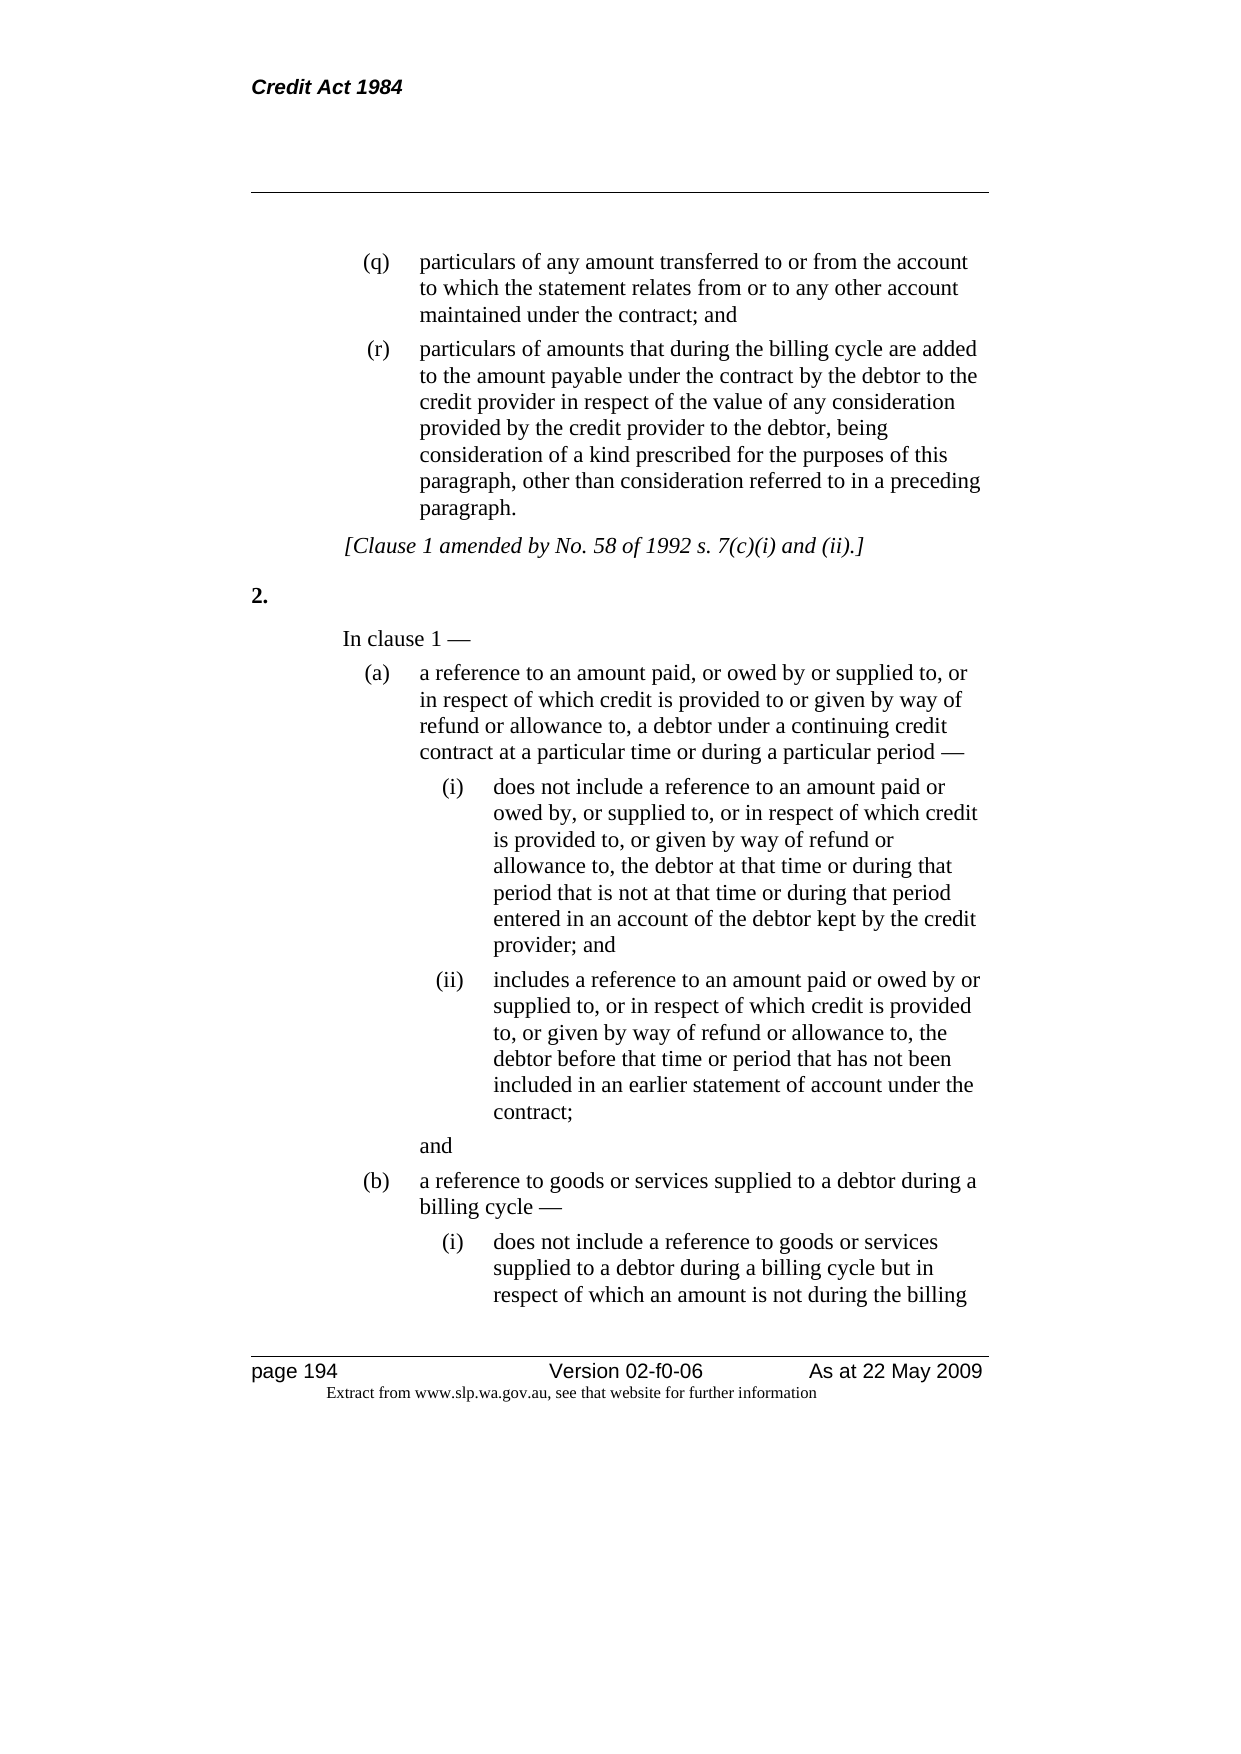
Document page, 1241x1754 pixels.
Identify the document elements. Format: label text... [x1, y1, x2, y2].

text (ii) includes a reference to an amount paid or owed by or supplied to, or in respect of which credit is provided to, or given by way of refund or allowance to, the debtor before that time or period that has not been included in an earlier statement of account under the contract; [251, 966, 989, 1124]
text (r) particulars of amounts that during the billing cycle are added to the amount payable under the contract by the debtor to the credit provider in respect of the value of any consideration provided by the credit provider to the debtor, being consideration of a kind prescribed for the purposes of this paragraph, other than consideration referred to in a preceding paragraph. [251, 335, 989, 520]
text In clause 1 — [251, 625, 989, 651]
text (q) particulars of any amount transferred to or from the account to which the statement relates from or to any other account maintained under the contract; and [251, 248, 989, 327]
subtitle 2. [251, 582, 989, 608]
text (a) a reference to an amount paid, or owed by or supplied to, or in respect of which credit is provided to or given by way of refund or allowance to, a debtor under a continuing credit contract at a particular time or during a particular period — [251, 659, 989, 765]
text [Clause 1 amended by No. 58 of 1992 s. 7(c)(i) and (ii).] [251, 532, 989, 559]
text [251, 1228, 989, 1307]
text (i) does not include a reference to an amount paid or owed by, or supplied to, or in respect of which credit is provided to, or given by way of refund or allowance to, the debtor at that time or during that period that is not at that time or during that period entered in an account of the debtor kept by the credit provider; and [251, 773, 989, 958]
text and [251, 1132, 989, 1159]
text (b) a reference to goods or services supplied to a debtor during a billing cycle — [251, 1167, 989, 1220]
